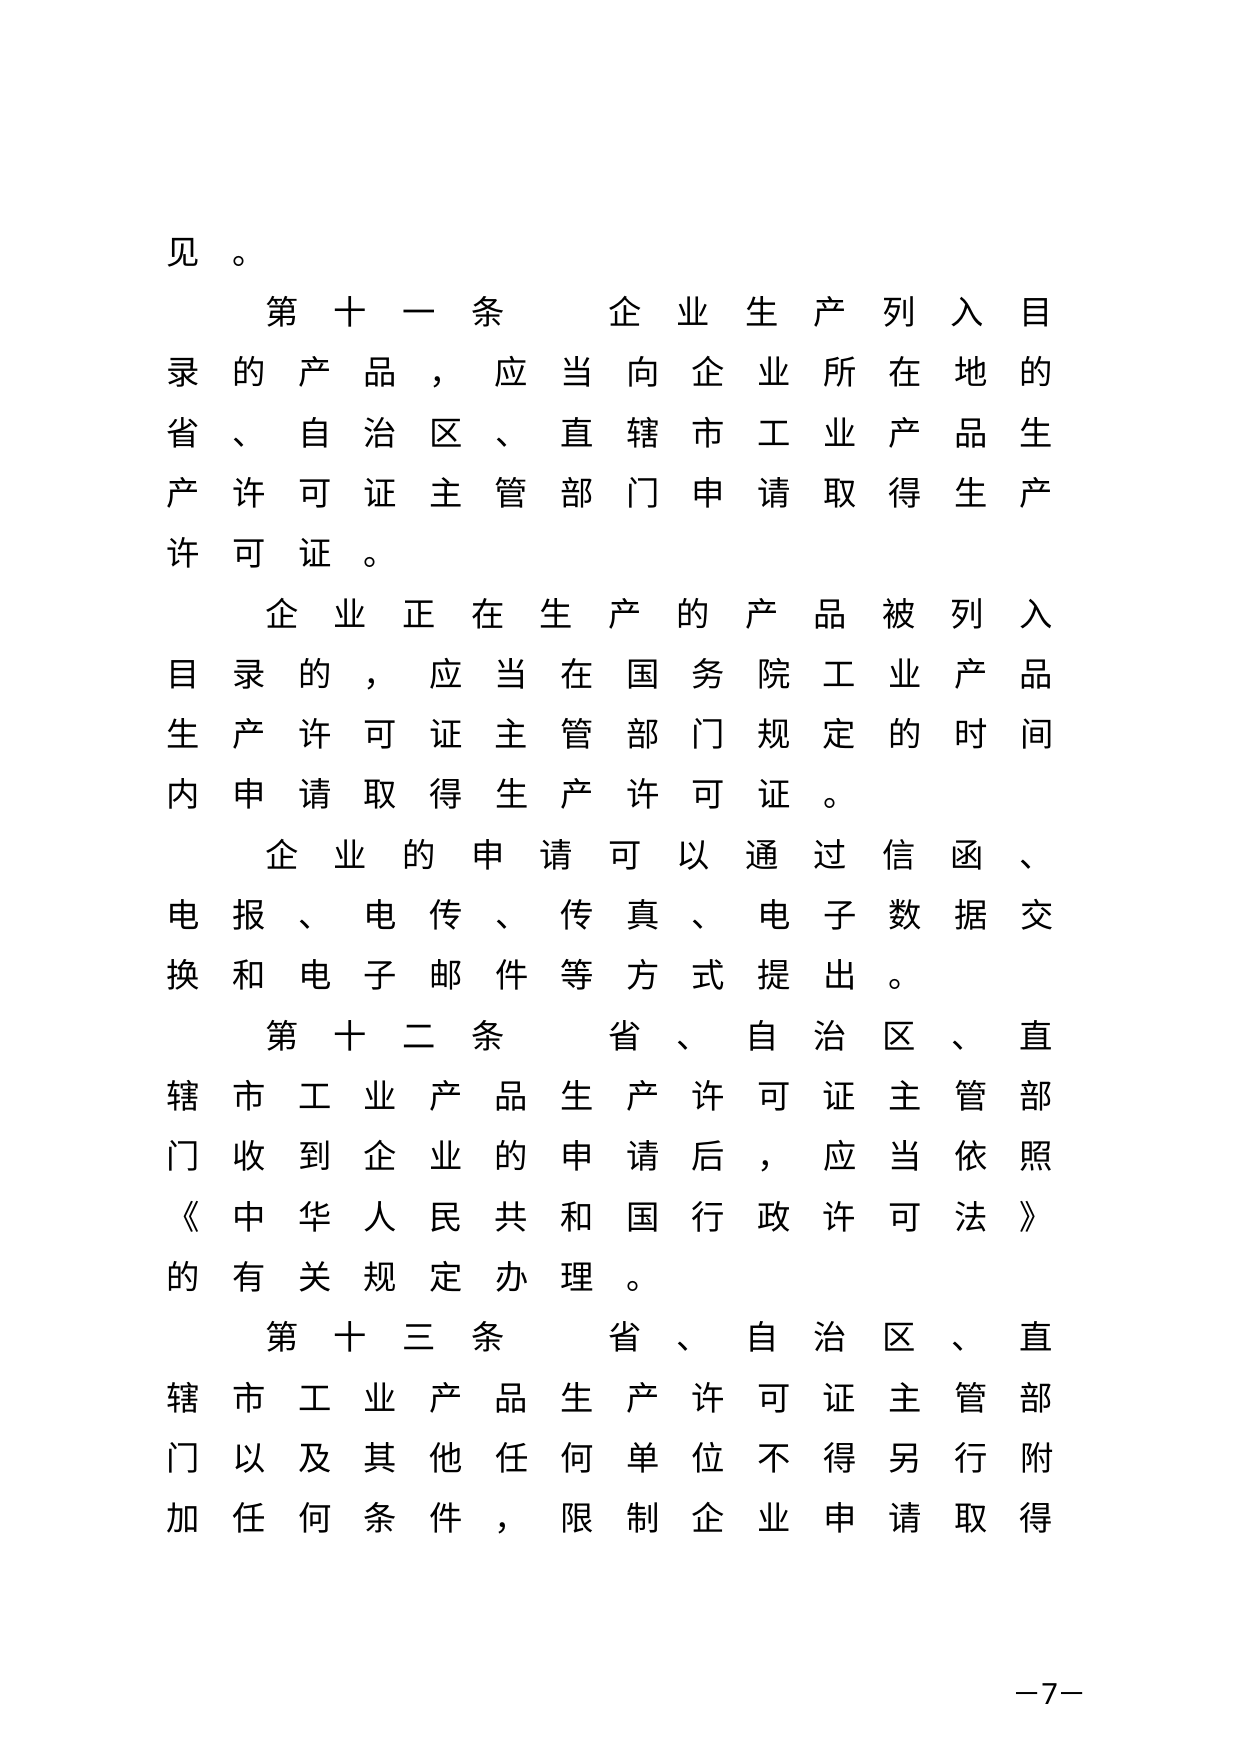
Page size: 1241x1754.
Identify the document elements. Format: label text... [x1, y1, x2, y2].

text 企业正在生产的产品被列入目录的，应当在国务院工业产品生产许可证主管部门规定的时间内申请取得生产许可证。 [167, 581, 1085, 822]
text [167, 1305, 1085, 1546]
text 第十二条 省、自治区、直辖市工业产品生产许可证主管部门收到企业的申请后，应当依照《中华人民共和国行政许可法》的有关规定办理。 [167, 1003, 1085, 1305]
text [167, 219, 1085, 280]
text 企业的申请可以通过信函、电报、电传、传真、电子数据交换和电子邮件等方式提出。 [167, 822, 1085, 1003]
text 第十一条 企业生产列入目录的产品，应当向企业所在地的省、自治区、直辖市工业产品生产许可证主管部门申请取得生产许可证。 [167, 280, 1085, 581]
